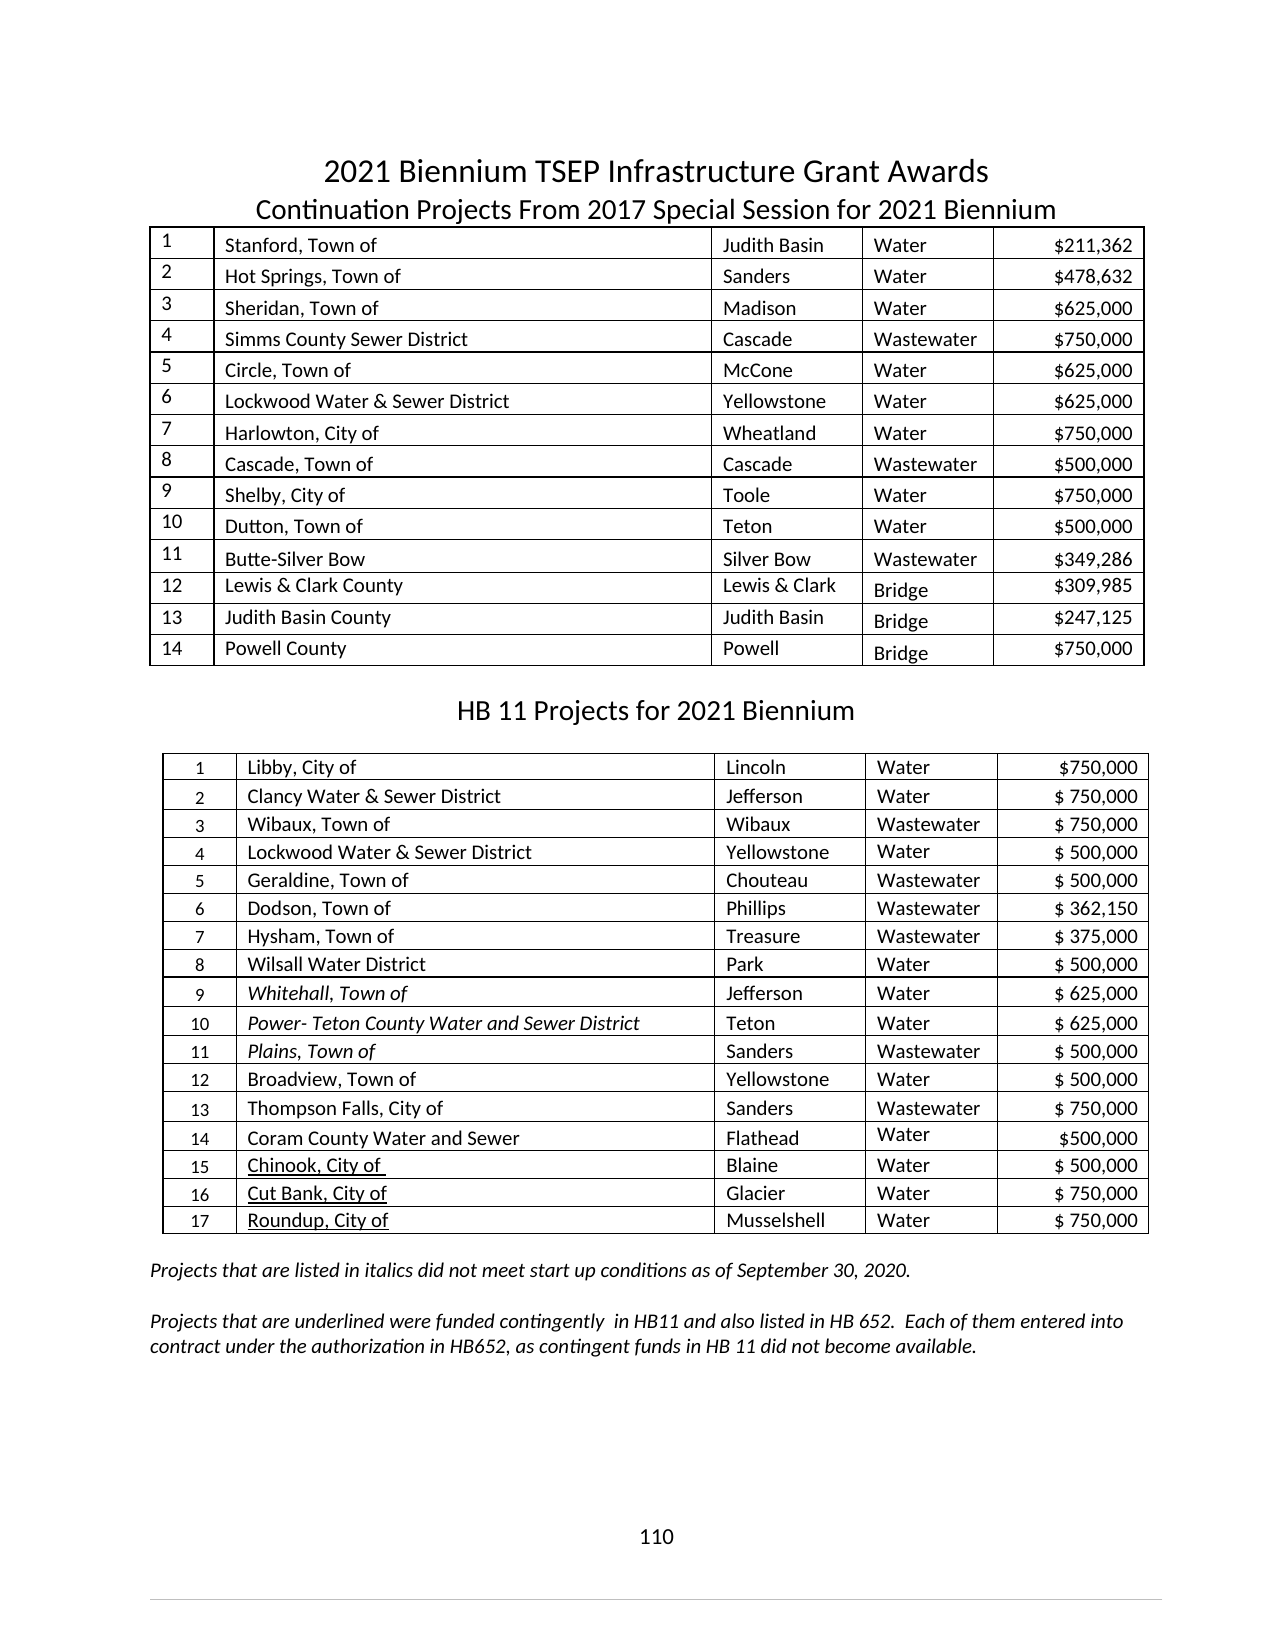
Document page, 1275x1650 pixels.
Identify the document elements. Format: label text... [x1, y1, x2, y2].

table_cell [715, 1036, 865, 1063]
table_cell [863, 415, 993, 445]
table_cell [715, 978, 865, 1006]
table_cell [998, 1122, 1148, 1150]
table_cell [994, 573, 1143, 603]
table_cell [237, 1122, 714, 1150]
subtitle Projects that are listed in italics did not meet start up conditions as of September 30, 2020. [150, 1257, 1162, 1283]
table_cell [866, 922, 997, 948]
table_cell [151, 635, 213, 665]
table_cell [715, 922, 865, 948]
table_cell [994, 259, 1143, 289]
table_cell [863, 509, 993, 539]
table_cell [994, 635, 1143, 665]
subtitle Projects that are underlined were funded contingently in HB11 and also listed in HB 652. Each of them entered into contract under the authorization in HB652, as contingent funds in HB 11 did not become available. [150, 1308, 1162, 1359]
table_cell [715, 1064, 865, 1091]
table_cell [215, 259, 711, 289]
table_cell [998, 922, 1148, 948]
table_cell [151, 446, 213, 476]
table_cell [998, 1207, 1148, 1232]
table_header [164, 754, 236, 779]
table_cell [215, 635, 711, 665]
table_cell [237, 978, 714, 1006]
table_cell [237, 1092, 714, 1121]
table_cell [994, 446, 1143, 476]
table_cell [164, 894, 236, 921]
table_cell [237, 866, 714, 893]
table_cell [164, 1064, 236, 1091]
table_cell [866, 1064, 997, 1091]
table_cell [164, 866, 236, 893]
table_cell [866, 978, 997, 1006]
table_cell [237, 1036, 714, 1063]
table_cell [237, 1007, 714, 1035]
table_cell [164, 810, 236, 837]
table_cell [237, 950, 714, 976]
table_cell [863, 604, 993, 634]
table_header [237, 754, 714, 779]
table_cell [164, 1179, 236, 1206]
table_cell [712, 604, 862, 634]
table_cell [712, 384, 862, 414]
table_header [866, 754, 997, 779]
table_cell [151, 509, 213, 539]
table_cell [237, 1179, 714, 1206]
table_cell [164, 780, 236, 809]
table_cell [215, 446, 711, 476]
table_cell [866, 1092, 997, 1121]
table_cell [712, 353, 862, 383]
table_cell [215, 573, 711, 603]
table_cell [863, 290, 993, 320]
subtitle Continuation Projects From 2017 Special Session for 2021 Biennium [150, 191, 1162, 226]
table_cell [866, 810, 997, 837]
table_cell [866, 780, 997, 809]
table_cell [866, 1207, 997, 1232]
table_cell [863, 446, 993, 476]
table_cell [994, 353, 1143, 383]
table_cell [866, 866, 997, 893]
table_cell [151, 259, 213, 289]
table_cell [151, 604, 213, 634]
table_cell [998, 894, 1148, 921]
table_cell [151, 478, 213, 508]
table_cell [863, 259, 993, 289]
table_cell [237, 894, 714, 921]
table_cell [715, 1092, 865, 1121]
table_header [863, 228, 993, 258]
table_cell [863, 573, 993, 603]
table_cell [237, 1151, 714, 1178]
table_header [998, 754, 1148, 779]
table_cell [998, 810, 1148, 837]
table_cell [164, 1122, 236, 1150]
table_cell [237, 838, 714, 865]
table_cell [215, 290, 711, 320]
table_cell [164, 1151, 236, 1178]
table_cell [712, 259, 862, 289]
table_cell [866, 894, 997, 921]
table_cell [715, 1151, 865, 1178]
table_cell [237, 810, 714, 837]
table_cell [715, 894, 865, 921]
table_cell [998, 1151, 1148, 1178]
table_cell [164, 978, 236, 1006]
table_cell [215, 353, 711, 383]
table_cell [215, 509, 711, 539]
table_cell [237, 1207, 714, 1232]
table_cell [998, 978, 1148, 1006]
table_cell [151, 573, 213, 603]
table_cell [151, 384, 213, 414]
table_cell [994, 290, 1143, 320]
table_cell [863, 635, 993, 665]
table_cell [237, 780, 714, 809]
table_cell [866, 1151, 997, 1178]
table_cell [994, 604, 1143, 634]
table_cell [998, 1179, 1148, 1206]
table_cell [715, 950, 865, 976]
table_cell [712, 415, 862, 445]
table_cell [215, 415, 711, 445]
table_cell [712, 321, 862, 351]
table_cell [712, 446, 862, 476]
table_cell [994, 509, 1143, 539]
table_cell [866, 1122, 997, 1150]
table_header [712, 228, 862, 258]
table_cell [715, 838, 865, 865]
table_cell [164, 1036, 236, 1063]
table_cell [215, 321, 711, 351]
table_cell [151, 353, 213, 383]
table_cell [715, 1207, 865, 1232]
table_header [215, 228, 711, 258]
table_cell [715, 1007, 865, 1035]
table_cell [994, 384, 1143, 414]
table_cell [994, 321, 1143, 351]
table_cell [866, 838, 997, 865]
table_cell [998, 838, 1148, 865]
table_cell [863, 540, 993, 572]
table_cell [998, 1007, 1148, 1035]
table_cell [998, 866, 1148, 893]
subtitle HB 11 Projects for 2021 Biennium [150, 692, 1162, 727]
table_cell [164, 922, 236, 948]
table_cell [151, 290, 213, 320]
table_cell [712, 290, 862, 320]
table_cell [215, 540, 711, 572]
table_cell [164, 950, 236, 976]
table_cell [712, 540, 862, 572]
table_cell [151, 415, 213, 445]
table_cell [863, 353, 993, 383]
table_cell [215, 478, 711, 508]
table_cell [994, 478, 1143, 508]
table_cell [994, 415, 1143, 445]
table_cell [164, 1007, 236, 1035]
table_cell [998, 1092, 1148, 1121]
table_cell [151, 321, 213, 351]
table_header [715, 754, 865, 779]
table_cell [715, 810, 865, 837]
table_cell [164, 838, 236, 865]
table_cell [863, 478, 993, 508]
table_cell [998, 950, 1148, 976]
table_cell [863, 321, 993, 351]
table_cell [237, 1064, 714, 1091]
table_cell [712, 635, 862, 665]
subtitle 2021 Biennium TSEP Infrastructure Grant Awards [150, 150, 1162, 191]
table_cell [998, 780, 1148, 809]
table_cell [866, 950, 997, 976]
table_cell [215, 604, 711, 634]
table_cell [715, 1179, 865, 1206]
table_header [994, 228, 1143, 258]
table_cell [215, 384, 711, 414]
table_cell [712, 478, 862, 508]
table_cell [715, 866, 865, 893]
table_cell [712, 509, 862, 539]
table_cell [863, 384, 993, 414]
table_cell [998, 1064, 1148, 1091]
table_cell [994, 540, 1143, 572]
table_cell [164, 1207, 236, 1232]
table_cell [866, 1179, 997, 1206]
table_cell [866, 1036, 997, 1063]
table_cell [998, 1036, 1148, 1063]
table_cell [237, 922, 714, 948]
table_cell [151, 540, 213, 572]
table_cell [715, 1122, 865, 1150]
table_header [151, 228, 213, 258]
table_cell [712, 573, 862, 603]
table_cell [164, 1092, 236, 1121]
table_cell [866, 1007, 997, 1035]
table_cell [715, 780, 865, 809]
